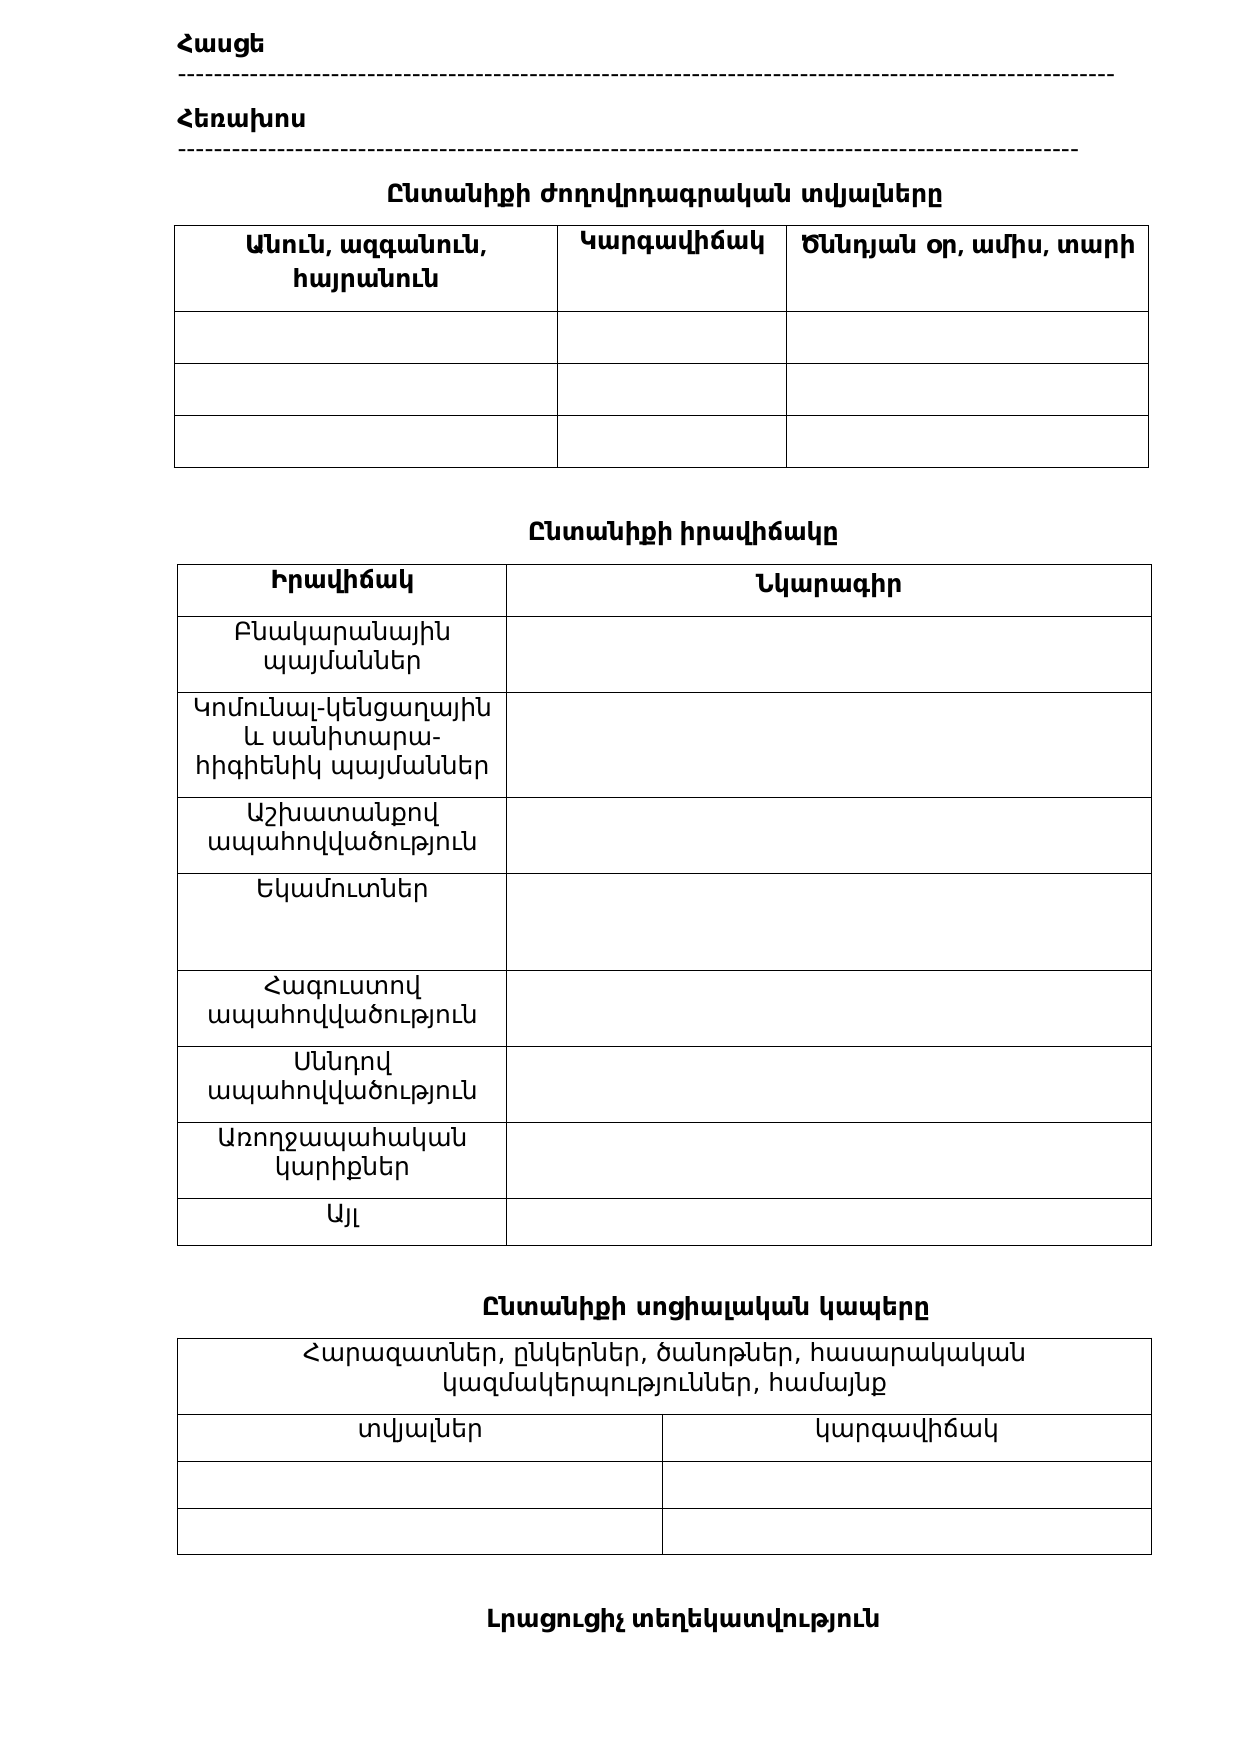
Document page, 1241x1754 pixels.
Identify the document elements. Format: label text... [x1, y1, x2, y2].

table_header Կարգավիճակ [558, 226, 786, 311]
text Ընտանիքի ժողովրդագրական տվյալները [177, 179, 1152, 209]
table_cell [178, 1509, 662, 1554]
table_cell [787, 364, 1148, 415]
table_header Իրավիճակ [178, 565, 506, 616]
text Ընտանիքի սոցիալական կապերը [177, 1292, 1152, 1321]
table_cell Աշխատանքով ապահովվածություն [178, 798, 506, 873]
table_cell կարգավիճակ [663, 1415, 1151, 1461]
table_cell [663, 1509, 1151, 1554]
text Ընտանիքի իրավիճակը [214, 513, 1152, 547]
table_cell [507, 971, 1151, 1046]
table_cell [787, 312, 1148, 363]
table_cell [178, 1462, 662, 1507]
text Հասցե -------------------------------------------------------------------------------------------------------- [177, 29, 1152, 88]
table_cell [507, 798, 1151, 873]
table_cell Այլ [178, 1199, 506, 1245]
table_cell [175, 364, 557, 415]
table_cell [507, 617, 1151, 692]
table_cell [507, 1199, 1151, 1245]
table_cell Բնակարանային պայմաններ [178, 617, 506, 692]
table_cell [175, 416, 557, 467]
table_cell [507, 874, 1151, 970]
table_header Ծննդյան օր, ամիս, տարի [787, 226, 1148, 311]
table_cell տվյալներ [178, 1415, 662, 1461]
table_cell Հագուստով ապահովվածություն [178, 971, 506, 1046]
table_cell [507, 693, 1151, 797]
table_cell Կոմունալ-կենցաղային և սանիտարա- հիգիենիկ պայմաններ [178, 693, 506, 797]
table_cell [558, 364, 786, 415]
text Լրացուցիչ տեղեկատվություն [214, 1601, 1152, 1635]
table_header Նկարագիր [507, 565, 1151, 616]
table_cell [663, 1462, 1151, 1507]
table_header Անուն, ազգանուն, հայրանուն [175, 226, 557, 311]
table_cell [558, 312, 786, 363]
table_cell Առողջապահական կարիքներ [178, 1123, 506, 1198]
table_cell Սննդով ապահովվածություն [178, 1047, 506, 1122]
table_header Հարազատներ, ընկերներ, ծանոթներ, հասարակական կազմակերպություններ, համայնք [178, 1339, 1151, 1414]
table_cell Եկամուտներ [178, 874, 506, 970]
table_cell [507, 1123, 1151, 1198]
text Հեռախոս ---------------------------------------------------------------------------------------------------- [177, 104, 1152, 163]
table_cell [175, 312, 557, 363]
table_cell [558, 416, 786, 467]
table_cell [507, 1047, 1151, 1122]
table_cell [787, 416, 1148, 467]
